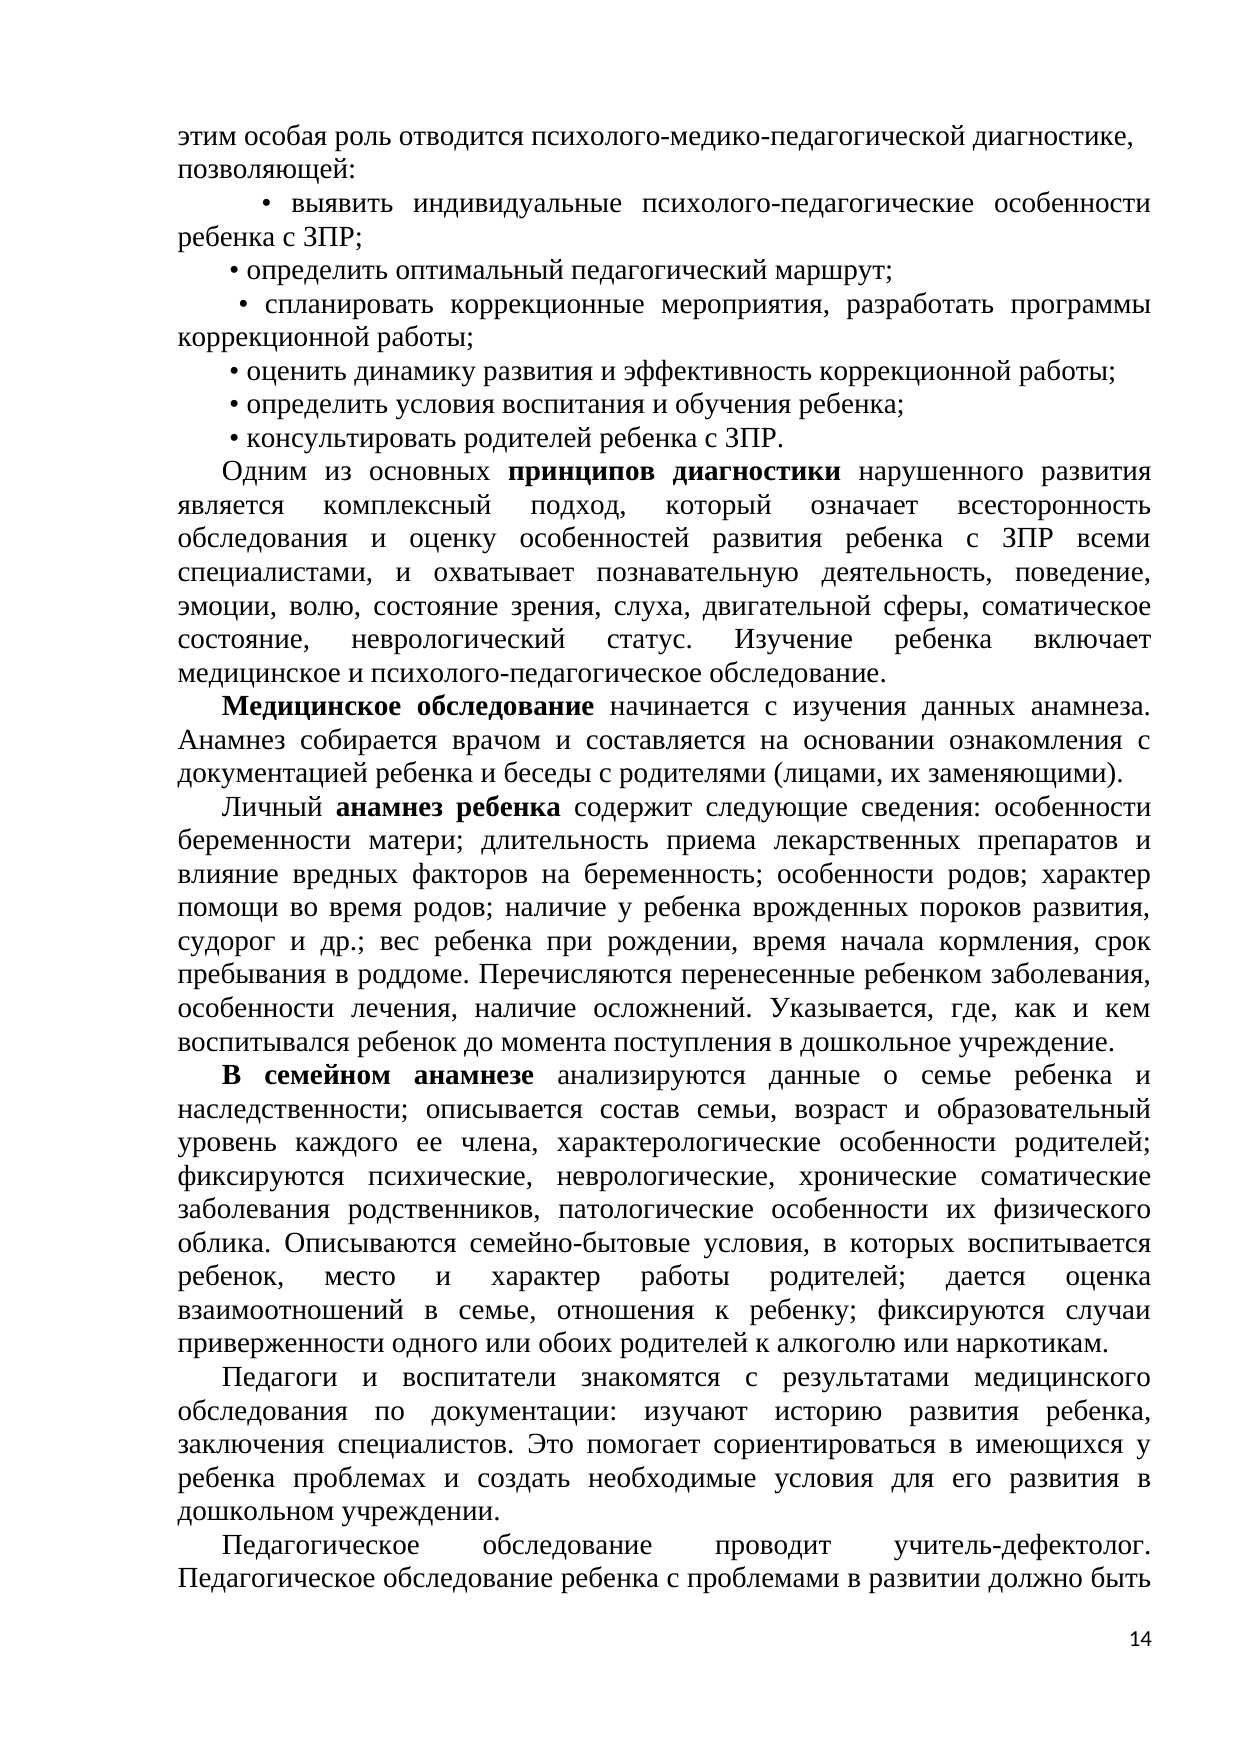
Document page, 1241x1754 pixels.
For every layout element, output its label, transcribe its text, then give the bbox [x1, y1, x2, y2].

text • определить оптимальный педагогический маршрут; [177, 252, 1152, 286]
text Педагоги и воспитатели знакомятся с результатами медицинского обследования по документации: изучают историю развития ребенка, заключения специалистов. Это помогает сориентироваться в имеющихся у ребенка проблемах и создать необходимые условия для его развития в дошкольном учреждении. [177, 1359, 1152, 1527]
text • определить условия воспитания и обучения ребенка; [177, 386, 1152, 420]
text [177, 1527, 1152, 1594]
text • спланировать коррекционные мероприятия, разработать программы коррекционной работы; [177, 286, 1152, 353]
text В семейном анамнезе анализируются данные о семье ребенка и наследственности; описывается состав семьи, возраст и образовательный уровень каждого ее члена, характерологические особенности родителей; фиксируются психические, неврологические, хронические соматические заболевания родственников, патологические особенности их физического облика. Описываются семейно-бытовые условия, в которых воспитывается ребенок, место и характер работы родителей; дается оценка взаимоотношений в семье, отношения к ребенку; фиксируются случаи приверженности одного или обоих родителей к алкоголю или наркотикам. [177, 1057, 1152, 1359]
text • оценить динамику развития и эффективность коррекционной работы; [177, 353, 1152, 386]
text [177, 118, 1152, 185]
text • консультировать родителей ребенка с ЗПР. [177, 420, 1152, 453]
text Одним из основных принципов диагностики нарушенного развития является комплексный подход, который означает всесторонность обследования и оценку особенностей развития ребенка с ЗПР всеми специалистами, и охватывает познавательную деятельность, поведение, эмоции, волю, состояние зрения, слуха, двигательной сферы, соматическое состояние, неврологический статус. Изучение ребенка включает медицинское и психолого-педагогическое обследование. [177, 453, 1152, 688]
text Медицинское обследование начинается с изучения данных анамнеза. Анамнез собирается врачом и составляется на основании ознакомления с документацией ребенка и беседы с родителями (лицами, их заменяющими). [177, 688, 1152, 789]
text • выявить индивидуальные психолого-педагогические особенности ребенка с ЗПР; [177, 185, 1152, 252]
text Личный анамнез ребенка содержит следующие сведения: особенности беременности матери; длительность приема лекарственных препаратов и влияние вредных факторов на беременность; особенности родов; характер помощи во время родов; наличие у ребенка врожденных пороков развития, судорог и др.; вес ребенка при рождении, время начала кормления, срок пребывания в роддоме. Перечисляются перенесенные ребенком заболевания, особенности лечения, наличие осложнений. Указывается, где, как и кем воспитывался ребенок до момента поступления в дошкольное учреждение. [177, 789, 1152, 1057]
